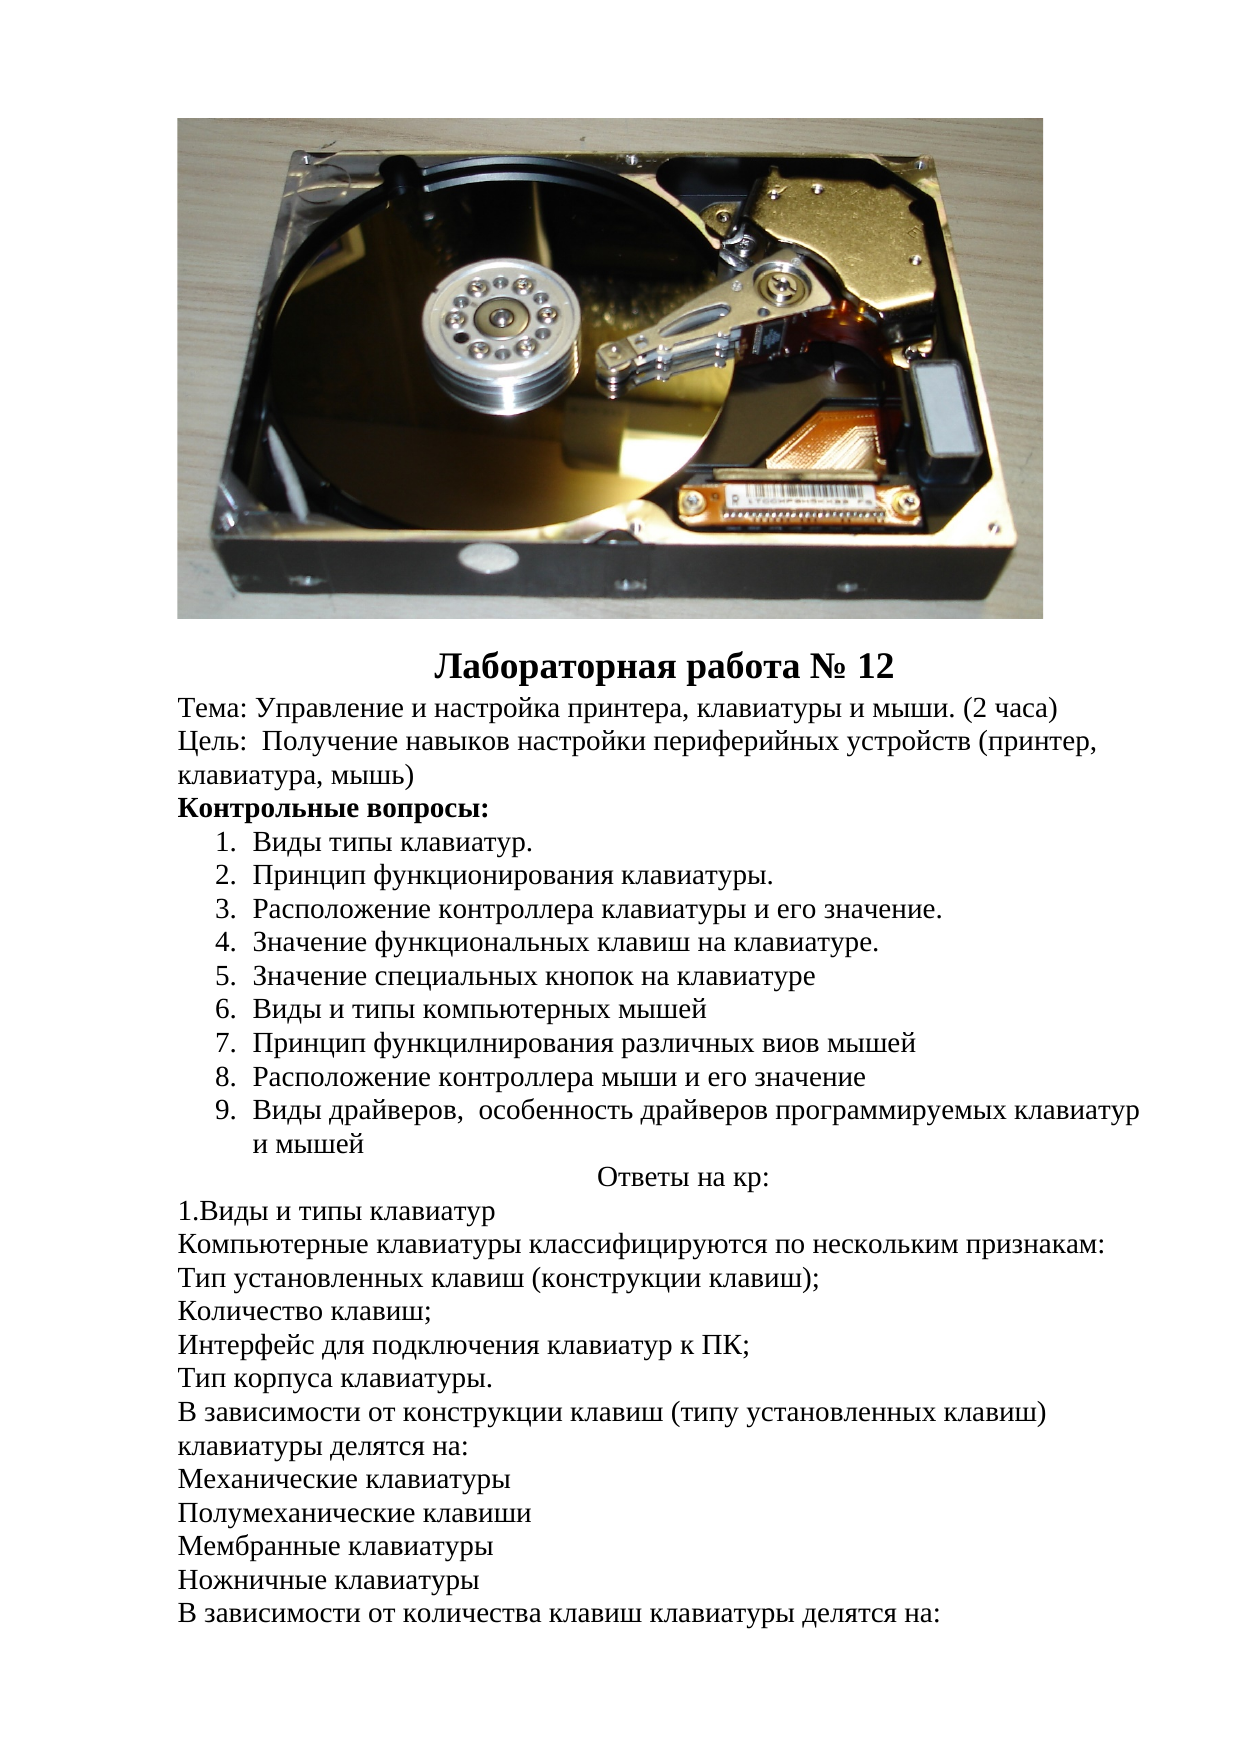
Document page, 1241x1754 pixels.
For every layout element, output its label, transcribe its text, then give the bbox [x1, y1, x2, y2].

list Виды драйверов, особенность драйверов программируемых клавиатур и мышей [215, 1092, 1152, 1159]
text 1.Виды и типы клавиатур [177, 1193, 1152, 1226]
text В зависимости от конструкции клавиш (типу установленных клавиш) клавиатуры делятся на: [177, 1394, 1152, 1461]
list Принцип функционирования клавиатуры. [215, 857, 1152, 891]
text Тип корпуса клавиатуры. [177, 1361, 1152, 1394]
text Количество клавиш; [177, 1293, 1152, 1327]
text Тип установленных клавиш (конструкции клавиш); [177, 1260, 1152, 1293]
list Виды типы клавиатур. [215, 824, 1152, 857]
text Полумеханические клавиши [177, 1495, 1152, 1528]
list Значение специальных кнопок на клавиатуре [215, 958, 1152, 992]
list Принцип функцилнирования различных виов мышей [215, 1025, 1152, 1059]
text Ответы на кр: [215, 1159, 1152, 1193]
list Расположение контроллера мыши и его значение [215, 1059, 1152, 1092]
text Механические клавиатуры [177, 1461, 1152, 1495]
text Цель: Получение навыков настройки периферийных устройств (принтер, клавиатура, мышь) [177, 723, 1152, 790]
text В зависимости от количества клавиш клавиатуры делятся на: [177, 1595, 1152, 1629]
text Компьютерные клавиатуры классифицируются по нескольким признакам: [177, 1226, 1152, 1260]
text Тема: Управление и настройка принтера, клавиатуры и мыши. (2 часа) [177, 690, 1152, 723]
subtitle Лабораторная работа № 12 [177, 643, 1152, 686]
list Значение функциональных клавиш на клавиатуре. [215, 924, 1152, 958]
picture [177, 118, 1044, 619]
text Мембранные клавиатуры [177, 1528, 1152, 1562]
text Интерфейс для подключения клавиатур к ПК; [177, 1327, 1152, 1361]
text Ножничные клавиатуры [177, 1562, 1152, 1595]
text Контрольные вопросы: [177, 790, 1152, 824]
list Расположение контроллера клавиатуры и его значение. [215, 891, 1152, 924]
list Виды и типы компьютерных мышей [215, 992, 1152, 1025]
